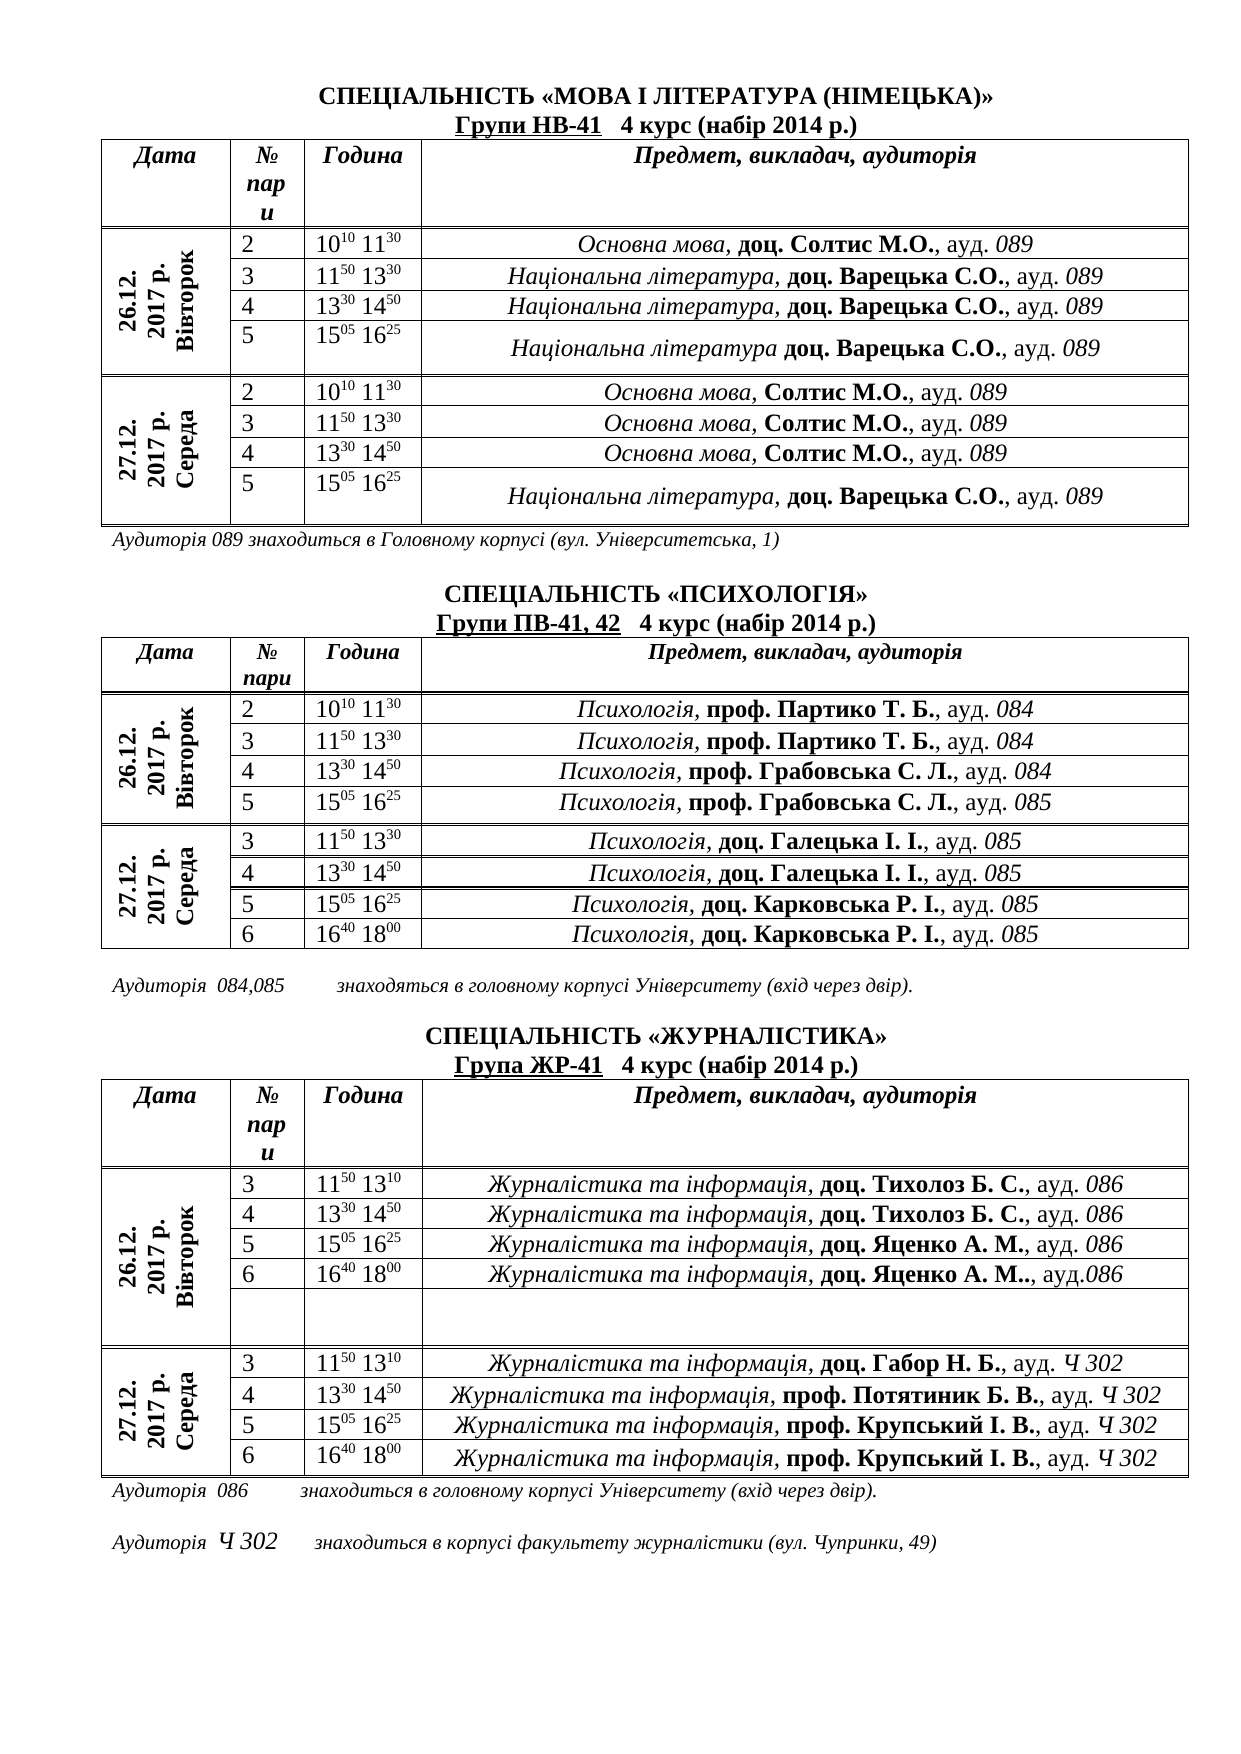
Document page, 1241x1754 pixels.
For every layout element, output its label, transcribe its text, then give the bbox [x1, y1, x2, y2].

title Групи НВ-41 4 курс (набір 2014 р.) [112, 110, 1200, 139]
table_cell 4 [231, 1378, 304, 1409]
table_cell 1330 1450 [305, 1199, 422, 1228]
text Аудиторія Ч 302 знаходиться в корпусі факультету журналістики (вул. Чупринки, 49) [112, 1526, 1200, 1555]
title СПЕЦІАЛЬНІСТЬ «ЖУРНАЛІСТИКА» [112, 1021, 1200, 1050]
table_cell 5 [231, 1229, 304, 1258]
table_cell 1010 1130 [305, 229, 421, 258]
table_cell 1150 1310 [305, 1169, 422, 1198]
table_cell 1505 1625 [305, 321, 421, 373]
table_cell Основна мова, Cолтис М.О., ауд. 089 [422, 377, 1188, 405]
table_cell Психологія, проф. Партико Т. Б., ауд. 084 [422, 695, 1188, 723]
table_cell 3 [231, 406, 304, 437]
table_cell 27.12. 2017 р. Середа [102, 377, 230, 524]
table_cell 1330 1450 [305, 756, 421, 786]
table_cell 1640 1800 [305, 1259, 422, 1287]
table_cell 3 [231, 1169, 304, 1198]
table_cell 4 [231, 438, 304, 467]
table_cell Журналістика та інформація, проф. Крупський І. В., ауд. Ч 302 [423, 1440, 1188, 1475]
table_cell 1330 1450 [305, 1378, 422, 1409]
table_cell 6 [231, 919, 304, 948]
table_cell 26.12. 2017 р. Вівторок [102, 229, 230, 373]
table_cell Журналістика та інформація, доц. Габор Н. Б., ауд. Ч 302 [423, 1349, 1188, 1377]
table_cell 3 [231, 1349, 304, 1377]
table_cell 1640 1800 [305, 1440, 422, 1475]
table_cell 1150 1330 [305, 259, 421, 290]
table_cell Журналістика та інформація, доц. Тихолоз Б. С., ауд. 086 [423, 1199, 1188, 1228]
table_cell 1330 1450 [305, 291, 421, 319]
table_cell Національна література, доц. Варецька С.О., ауд. 089 [422, 259, 1188, 290]
table_cell 1010 1130 [305, 377, 421, 405]
table_cell 1505 1625 [305, 890, 421, 918]
table_cell 5 [231, 468, 304, 524]
table_cell Психологія, доц. Галецька І. І., ауд. 085 [422, 826, 1188, 854]
title Аудиторія 086 знаходиться в головному корпусі Університету (вхід через двір). [112, 1478, 1200, 1502]
table_cell 27.12. 2017 р. Середа [102, 1349, 230, 1475]
table_cell Психологія, доц. Карковська Р. І., ауд. 085 [422, 919, 1188, 948]
table_cell 1330 1450 [305, 858, 421, 886]
table_cell 3 [231, 826, 304, 854]
table_cell 1150 1310 [305, 1349, 422, 1377]
table_cell 3 [231, 259, 304, 290]
table_cell Журналістика та інформація, доц. Яценко А. М., ауд. 086 [423, 1229, 1188, 1258]
table_header Дата [102, 1080, 230, 1166]
table_cell [305, 1289, 422, 1345]
table_cell 26.12. 2017 р. Вівторок [102, 695, 230, 823]
table_cell 5 [231, 1410, 304, 1439]
title СПЕЦІАЛЬНІСТЬ «ПСИХОЛОГІЯ» [112, 579, 1200, 608]
table_cell 5 [231, 321, 304, 373]
table_cell 26.12. 2017 р. Вівторок [102, 1169, 230, 1345]
table_cell Національна література, доц. Варецька С.О., ауд. 089 [422, 468, 1188, 524]
table_cell 2 [231, 229, 304, 258]
table_cell 1150 1330 [305, 826, 421, 854]
table_header Година [305, 140, 421, 226]
title СПЕЦІАЛЬНІСТЬ «МОВА І ЛІТЕРАТУРА (НІМЕЦЬКА)» [112, 81, 1200, 110]
text Аудиторія 089 знаходиться в Головному корпусі (вул. Університетська, 1) [112, 527, 1200, 551]
table_cell Основна мова, Cолтис М.О., ауд. 089 [422, 438, 1188, 467]
table_cell Журналістика та інформація, проф. Крупський І. В., ауд. Ч 302 [423, 1410, 1188, 1439]
table_header Предмет, викладач, аудиторія [422, 638, 1188, 691]
table_cell 27.12. 2017 р. Середа [102, 826, 230, 948]
table_cell 2 [231, 695, 304, 723]
table_cell Національна література доц. Варецька С.О., ауд. 089 [422, 321, 1188, 373]
table_cell 1150 1330 [305, 724, 421, 755]
table_cell 1330 1450 [305, 438, 421, 467]
table_cell 6 [231, 1440, 304, 1475]
table_cell Національна література, доц. Варецька С.О., ауд. 089 [422, 291, 1188, 319]
table_cell Основна мова, доц. Cолтис М.О., ауд. 089 [422, 229, 1188, 258]
table_cell 1150 1330 [305, 406, 421, 437]
table_header Предмет, викладач, аудиторія [422, 140, 1188, 226]
title Група ЖР-41 4 курс (набір 2014 р.) [112, 1050, 1200, 1079]
table_header Година [305, 1080, 422, 1166]
table_cell Журналістика та інформація, доц. Тихолоз Б. С., ауд. 086 [423, 1169, 1188, 1198]
table_cell Журналістика та інформація, проф. Потятиник Б. В., ауд. Ч 302 [423, 1378, 1188, 1409]
table_header Дата [102, 140, 230, 226]
table_cell Психологія, доц. Галецька І. І., ауд. 085 [422, 858, 1188, 886]
table_cell 6 [231, 1259, 304, 1287]
table_cell 4 [231, 1199, 304, 1228]
table_cell Основна мова, Cолтис М.О., ауд. 089 [422, 406, 1188, 437]
table_cell 1505 1625 [305, 468, 421, 524]
table_cell 5 [231, 890, 304, 918]
table_cell [231, 1289, 304, 1345]
table_cell 5 [231, 787, 304, 823]
title Аудиторія 084,085 знаходяться в головному корпусі Університету (вхід через двір). [112, 973, 1200, 997]
table_header № пари [231, 140, 304, 226]
table_header № пари [231, 638, 304, 691]
table_cell Психологія, проф. Грабовська С. Л., ауд. 085 [422, 787, 1188, 823]
table_cell 4 [231, 756, 304, 786]
table_cell 1640 1800 [305, 919, 421, 948]
table_cell Психологія, проф. Грабовська С. Л., ауд. 084 [422, 756, 1188, 786]
table_header Дата [102, 638, 230, 691]
table_header Предмет, викладач, аудиторія [423, 1080, 1188, 1166]
table_cell 1010 1130 [305, 695, 421, 723]
table_cell 4 [231, 858, 304, 886]
table_cell 1505 1625 [305, 1229, 422, 1258]
table_cell 1505 1625 [305, 1410, 422, 1439]
table_header Година [305, 638, 421, 691]
table_cell Психологія, проф. Партико Т. Б., ауд. 084 [422, 724, 1188, 755]
table_cell [423, 1289, 1188, 1345]
table_cell 4 [231, 291, 304, 319]
table_cell 1505 1625 [305, 787, 421, 823]
table_cell Журналістика та інформація, доц. Яценко А. М.., ауд.086 [423, 1259, 1188, 1287]
table_cell Психологія, доц. Карковська Р. І., ауд. 085 [422, 890, 1188, 918]
table_cell 2 [231, 377, 304, 405]
table_cell 3 [231, 724, 304, 755]
title Групи ПВ-41, 42 4 курс (набір 2014 р.) [112, 608, 1200, 637]
table_header № пари [231, 1080, 304, 1166]
